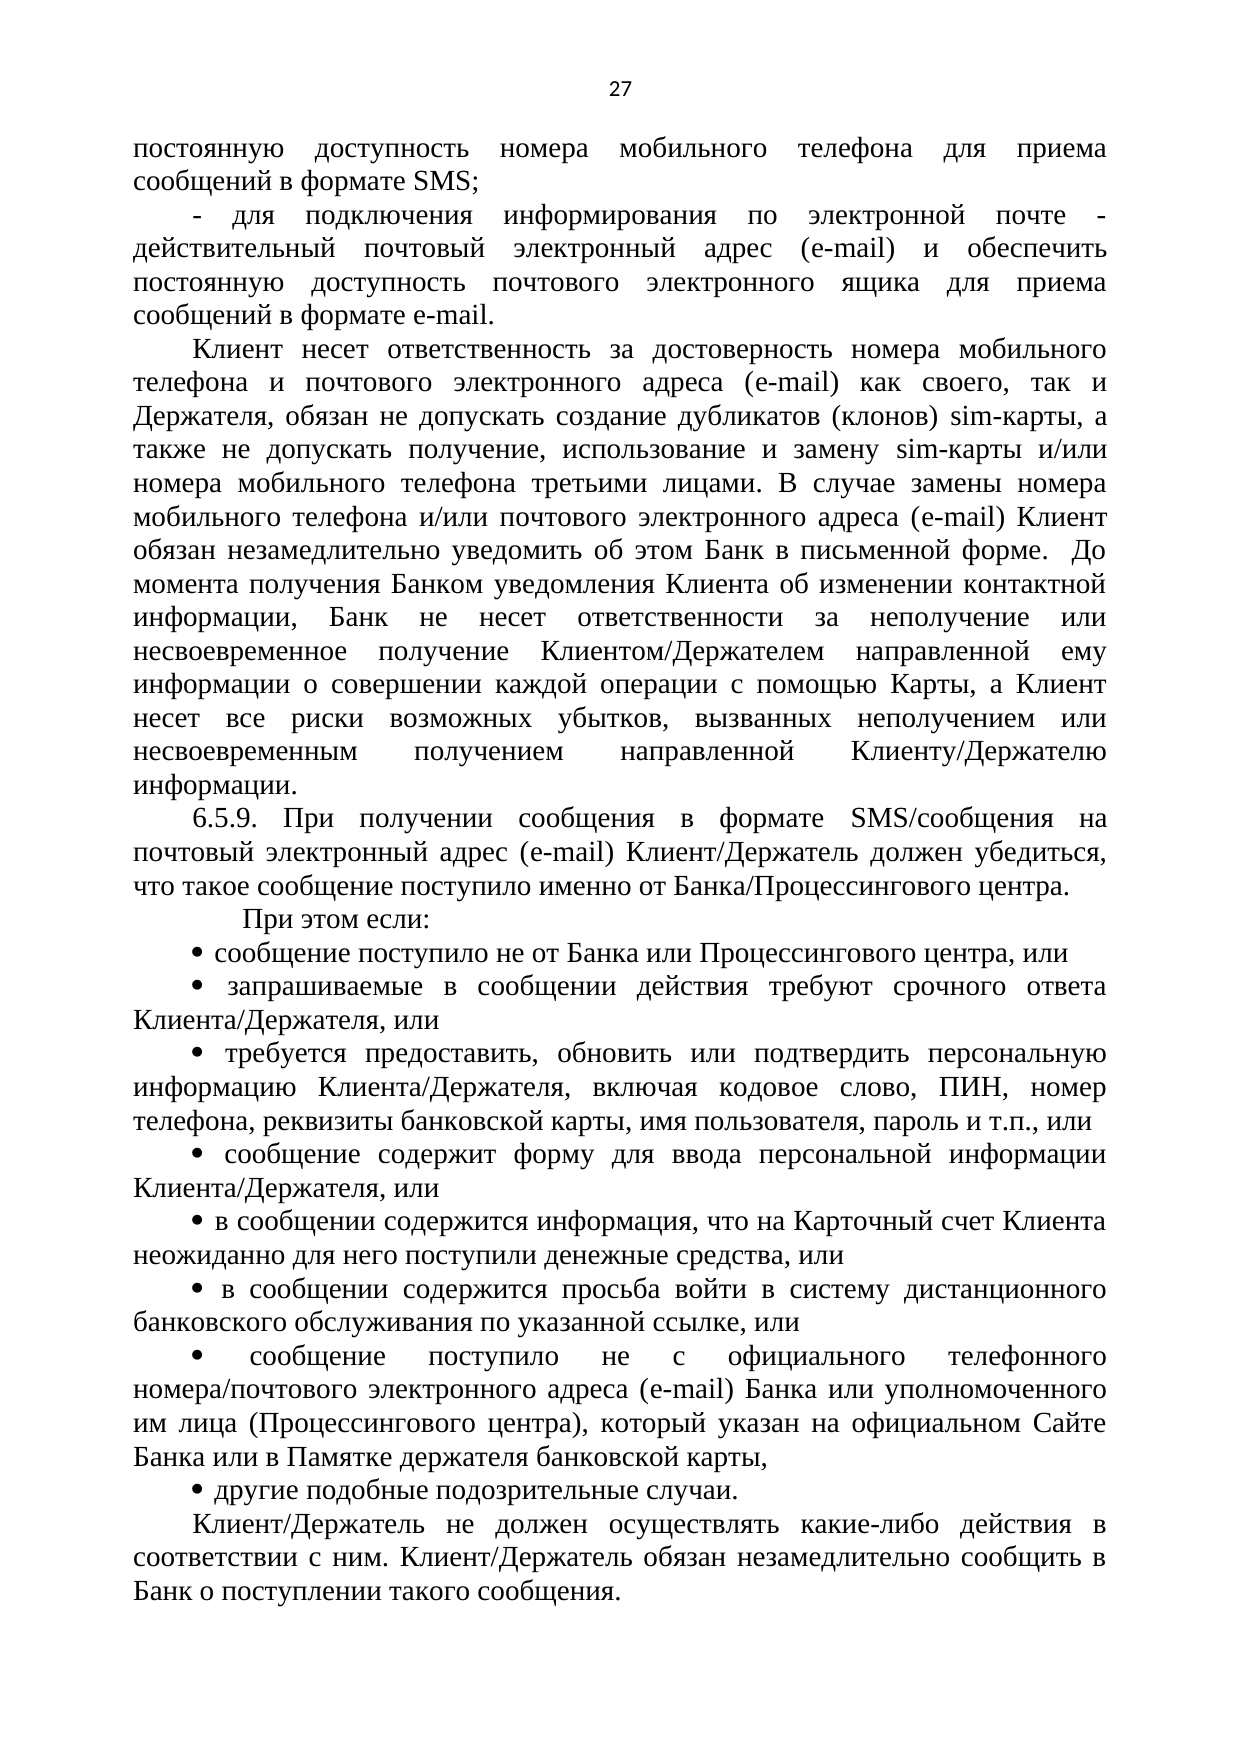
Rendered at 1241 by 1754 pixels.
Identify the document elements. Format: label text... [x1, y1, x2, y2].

text Клиент/Держатель не должен осуществлять какие-либо действия в соответствии с ним. Клиент/Держатель обязан незамедлительно сообщить в Банк о поступлении такого сообщения. [133, 1506, 1107, 1606]
list требуется предоставить, обновить или подтвердить персональную информацию Клиента/Держателя, включая кодовое слово, ПИН, номер телефона, реквизиты банковской карты, имя пользователя, пароль и т.п., или [133, 1036, 1107, 1136]
list другие подобные подозрительные случаи. [133, 1472, 1107, 1506]
list запрашиваемые в сообщении действия требуют срочного ответа Клиента/Держателя, или [133, 968, 1107, 1036]
list в сообщении содержится просьба войти в систему дистанционного банковского обслуживания по указанной ссылке, или [133, 1271, 1107, 1338]
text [133, 130, 1107, 197]
text - для подключения информирования по электронной почте - действительный почтовый электронный адрес (e-mail) и обеспечить постоянную доступность почтового электронного ящика для приема сообщений в формате e-mail. [133, 197, 1107, 331]
list сообщение содержит форму для ввода персональной информации Клиента/Держателя, или [133, 1136, 1107, 1203]
list сообщение поступило не с официального телефонного номера/почтового электронного адреса (e-mail) Банка или уполномоченного им лица (Процессингового центра), который указан на официальном Сайте Банка или в Памятке держателя банковской карты, [133, 1338, 1107, 1472]
list в сообщении содержится информация, что на Карточный счет Клиента неожиданно для него поступили денежные средства, или [133, 1203, 1107, 1271]
text 6.5.9. При получении сообщения в формате SMS/сообщения на почтовый электронный адрес (e-mail) Клиент/Держатель должен убедиться, что такое сообщение поступило именно от Банка/Процессингового центра. [133, 801, 1107, 901]
text При этом если: [183, 901, 1107, 935]
list сообщение поступило не от Банка или Процессингового центра, или [133, 935, 1107, 968]
text Клиент несет ответственность за достоверность номера мобильного телефона и почтового электронного адреса (e-mail) как своего, так и Держателя, обязан не допускать создание дубликатов (клонов) sim-карты, а также не допускать получение, использование и замену sim-карты и/или номера мобильного телефона третьими лицами. В случае замены номера мобильного телефона и/или почтового электронного адреса (e-mail) Клиент обязан незамедлительно уведомить об этом Банк в письменной форме. До момента получения Банком уведомления Клиента об изменении контактной информации, Банк не несет ответственности за неполучение или несвоевременное получение Клиентом/Держателем направленной ему информации о совершении каждой операции с помощью Карты, а Клиент несет все риски возможных убытков, вызванных неполучением или несвоевременным получением направленной Клиенту/Держателю информации. [133, 331, 1107, 801]
